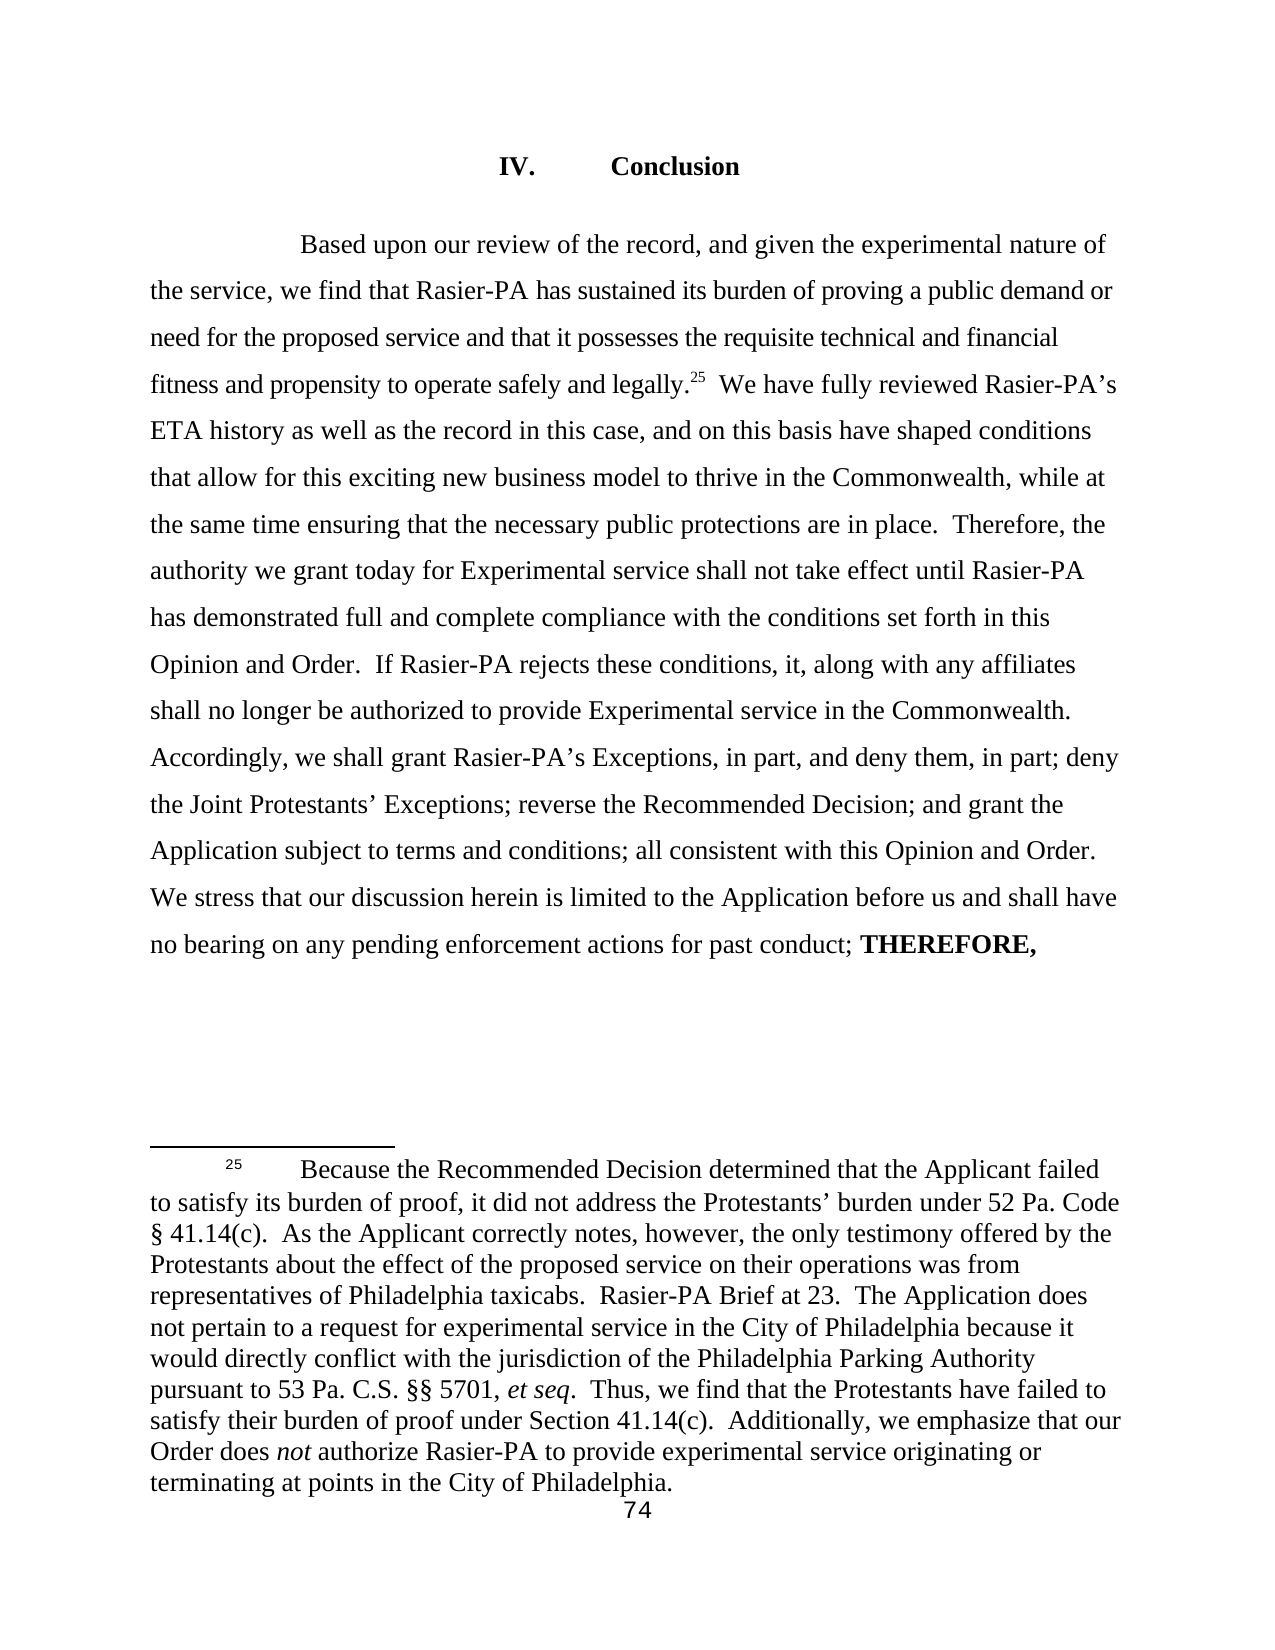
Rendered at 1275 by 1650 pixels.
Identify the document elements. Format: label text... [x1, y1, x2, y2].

text Based upon our review of the record, and given the experimental nature of the service, we find that Rasier-PA has sustained its burden of proving a public demand or need for the proposed service and that it possesses the requisite technical and financial fitness and propensity to operate safely and legally. We have fully reviewed Rasier-PA’s ETA history as well as the record in this case, and on this basis have shaped conditions that allow for this exciting new business model to thrive in the Commonwealth, while at the same time ensuring that the necessary public protections are in place. Therefore, the authority we grant today for Experimental service shall not take effect until Rasier-PA has demonstrated full and complete compliance with the conditions set forth in this Opinion and Order. If Rasier-PA rejects these conditions, it, along with any affiliates shall no longer be authorized to provide Experimental service in the Commonwealth. Accordingly, we shall grant Rasier-PA’s Exceptions, in part, and deny them, in part; deny the Joint Protestants’ Exceptions; reverse the Recommended Decision; and grant the Application subject to terms and conditions; all consistent with this Opinion and Order. We stress that our discussion herein is limited to the Application before us and shall have no bearing on any pending enforcement actions for past conduct; THEREFORE, [150, 228, 1125, 959]
subtitle Conclusion [150, 150, 1125, 181]
